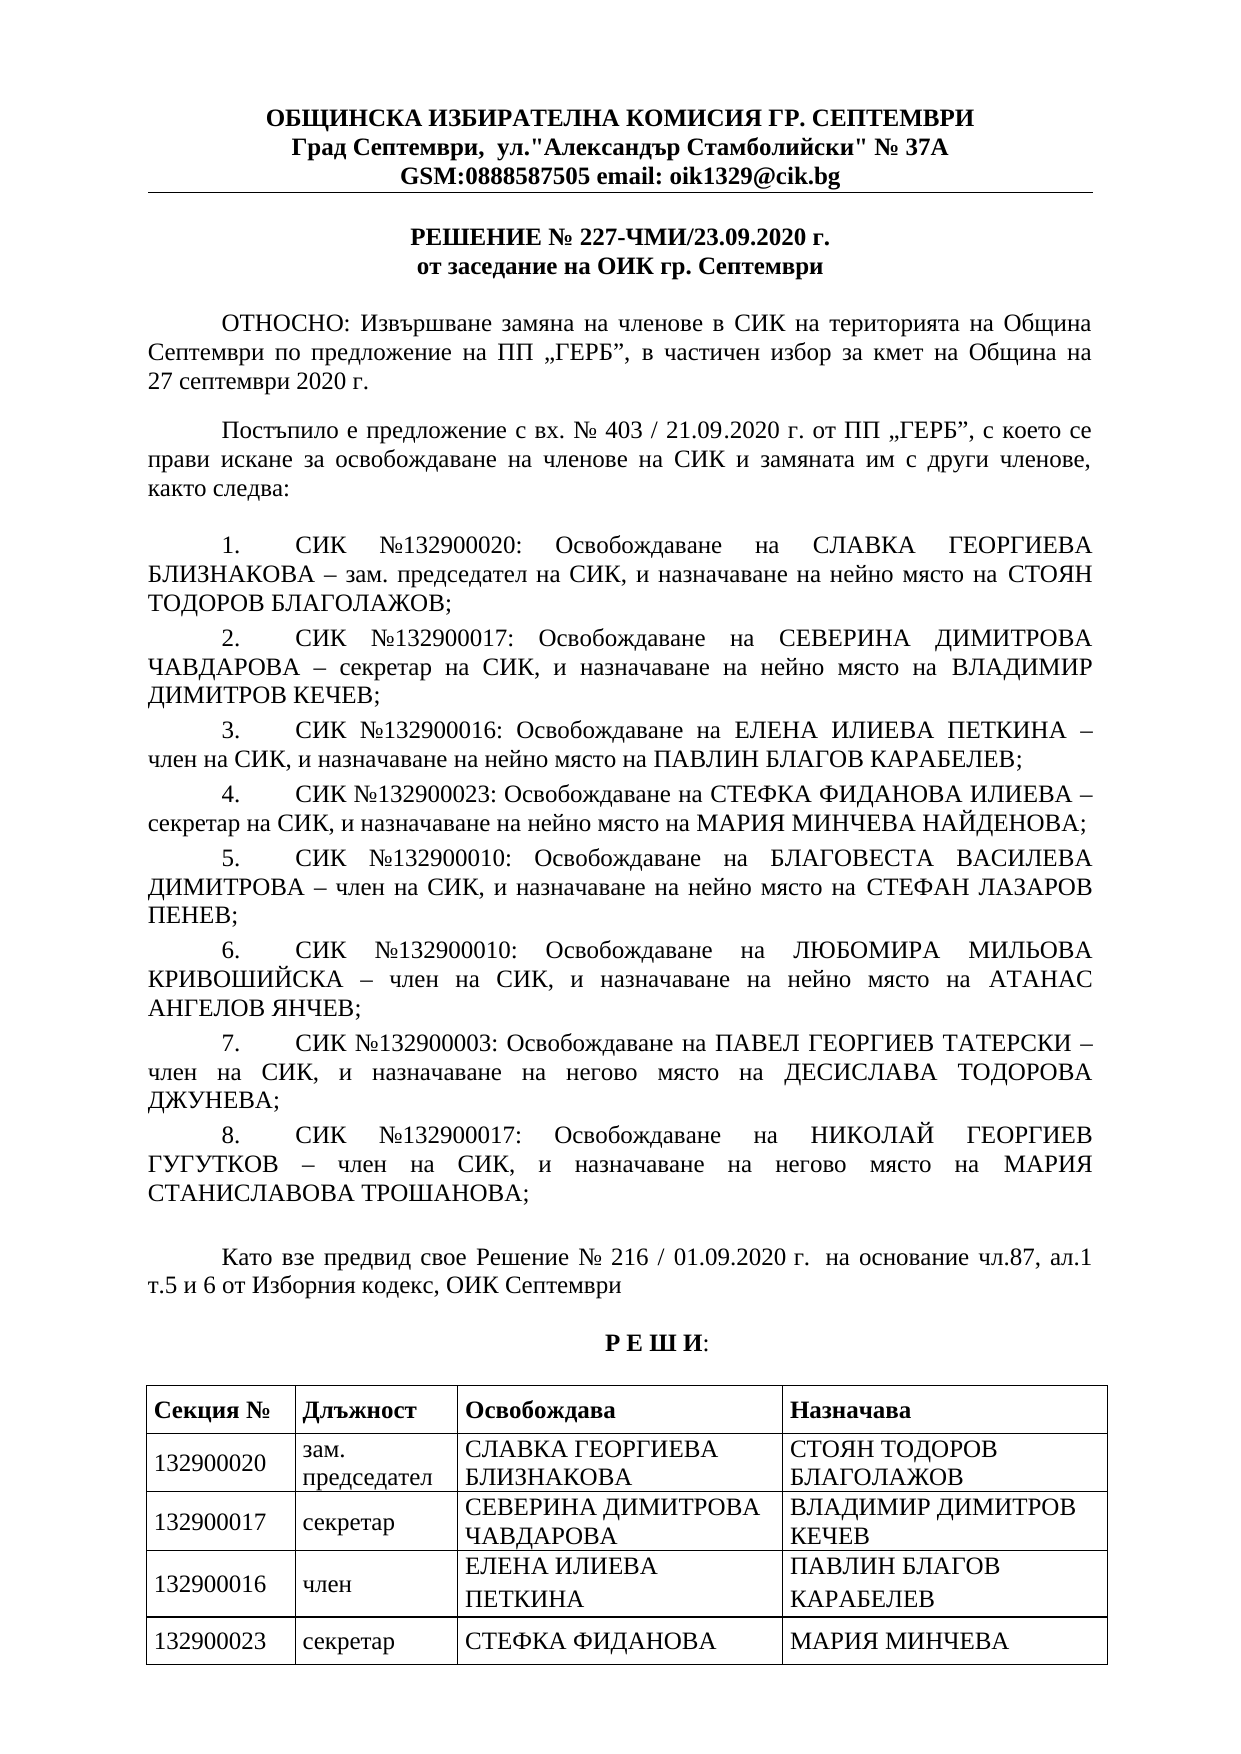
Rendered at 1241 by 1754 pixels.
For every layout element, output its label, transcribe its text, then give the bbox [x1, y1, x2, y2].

list СИК №132900003: Освобождаване на Павел Георгиев Татерски – член на СИК, и назначаване на негово място на Десислава Тодорова Джунева; [148, 1028, 1093, 1114]
table_cell секретар [296, 1492, 457, 1550]
table_cell 132900023 [147, 1618, 295, 1664]
table_cell 132900016 [147, 1551, 295, 1616]
table_cell зам. председател [296, 1434, 457, 1491]
table_header Секция № [147, 1386, 295, 1433]
table_cell Мария Минчева Найденова [783, 1618, 1107, 1664]
table_cell Елена Илиева Петкина [458, 1551, 782, 1616]
table_cell Северина Димитрова Чавдарова [458, 1492, 782, 1550]
list СИК №132900017: Освобождаване на Северина Димитрова Чавдарова – секретар на СИК, и назначаване на нейно място на Владимир Димитров Кечев; [148, 623, 1093, 709]
table_cell 132900020 [147, 1434, 295, 1491]
text Град Септември, ул."Александър Стамболийски" № 37А [148, 132, 1093, 161]
table_header Назначава [783, 1386, 1107, 1433]
table_cell Стефка Фиданова Илиева [458, 1618, 782, 1664]
list СИК №132900010: Освобождаване на Благовеста Василева Димитрова – член на СИК, и назначаване на нейно място на Стефан Лазаров Пенев; [148, 843, 1093, 929]
text РЕШЕНИЕ № 227-ЧМИ/23.09.2020 г. [148, 222, 1093, 251]
text Постъпило е предложение с вх. № 403 / 21.09.2020 г. от ПП „ГЕРБ”, с което се прави искане за освобождаване на членове на СИК и замяната им с други членове, както следва: [148, 415, 1093, 502]
table_cell член [296, 1551, 457, 1616]
list СИК №132900023: Освобождаване на Стефка Фиданова Илиева – секретар на СИК, и назначаване на нейно място на Мария Минчева Найденова; [148, 779, 1093, 837]
table_cell Владимир Димитров Кечев [783, 1492, 1107, 1550]
text ОБЩИНСКА ИЗБИРАТЕЛНА КОМИСИЯ ГР. СЕПТЕМВРИ [148, 103, 1093, 132]
table_cell Славка Георгиева Близнакова [458, 1434, 782, 1491]
list СИК №132900016: Освобождаване на Елена Илиева Петкина – член на СИК, и назначаване на нейно място на Павлин Благов Карабелев; [148, 715, 1093, 773]
table_cell секретар [296, 1618, 457, 1664]
text Като взе предвид свое Решение № 216 / 01.09.2020 г. на основание чл.87, ал.1 т.5 и 6 от Изборния кодекс, ОИК Септември [148, 1242, 1093, 1299]
text Р Е Ш И: [148, 1328, 1093, 1357]
text от заседание на ОИК гр. Септември [148, 251, 1093, 279]
table_cell Павлин Благов Карабелев [783, 1551, 1107, 1616]
table_header Длъжност [296, 1386, 457, 1433]
list СИК №132900010: Освобождаване на Любомира Мильова Кривошийска – член на СИК, и назначаване на нейно място на Атанас Ангелов Янчев; [148, 935, 1093, 1022]
text GSM:0888587505 email: oik1329@cik.bg [148, 161, 1093, 192]
list СИК №132900017: Освобождаване на Николай Георгиев Гугутков – член на СИК, и назначаване на негово място на Мария Станиславова Трошанова; [148, 1120, 1093, 1207]
text ОТНОСНО: Извършване замяна на членове в СИК на територията на Община Септември по предложение на ПП „ГЕРБ”, в частичен избор за кмет на Община на 27 септември 2020 г. [148, 308, 1093, 394]
table_cell Стоян Тодоров Благолажов [783, 1434, 1107, 1491]
table_header Освобождава [458, 1386, 782, 1433]
list СИК №132900020: Освобождаване на Славка Георгиева Близнакова – зам. председател на СИК, и назначаване на нейно място на Стоян Тодоров Благолажов; [148, 530, 1093, 617]
table_cell 132900017 [147, 1492, 295, 1550]
